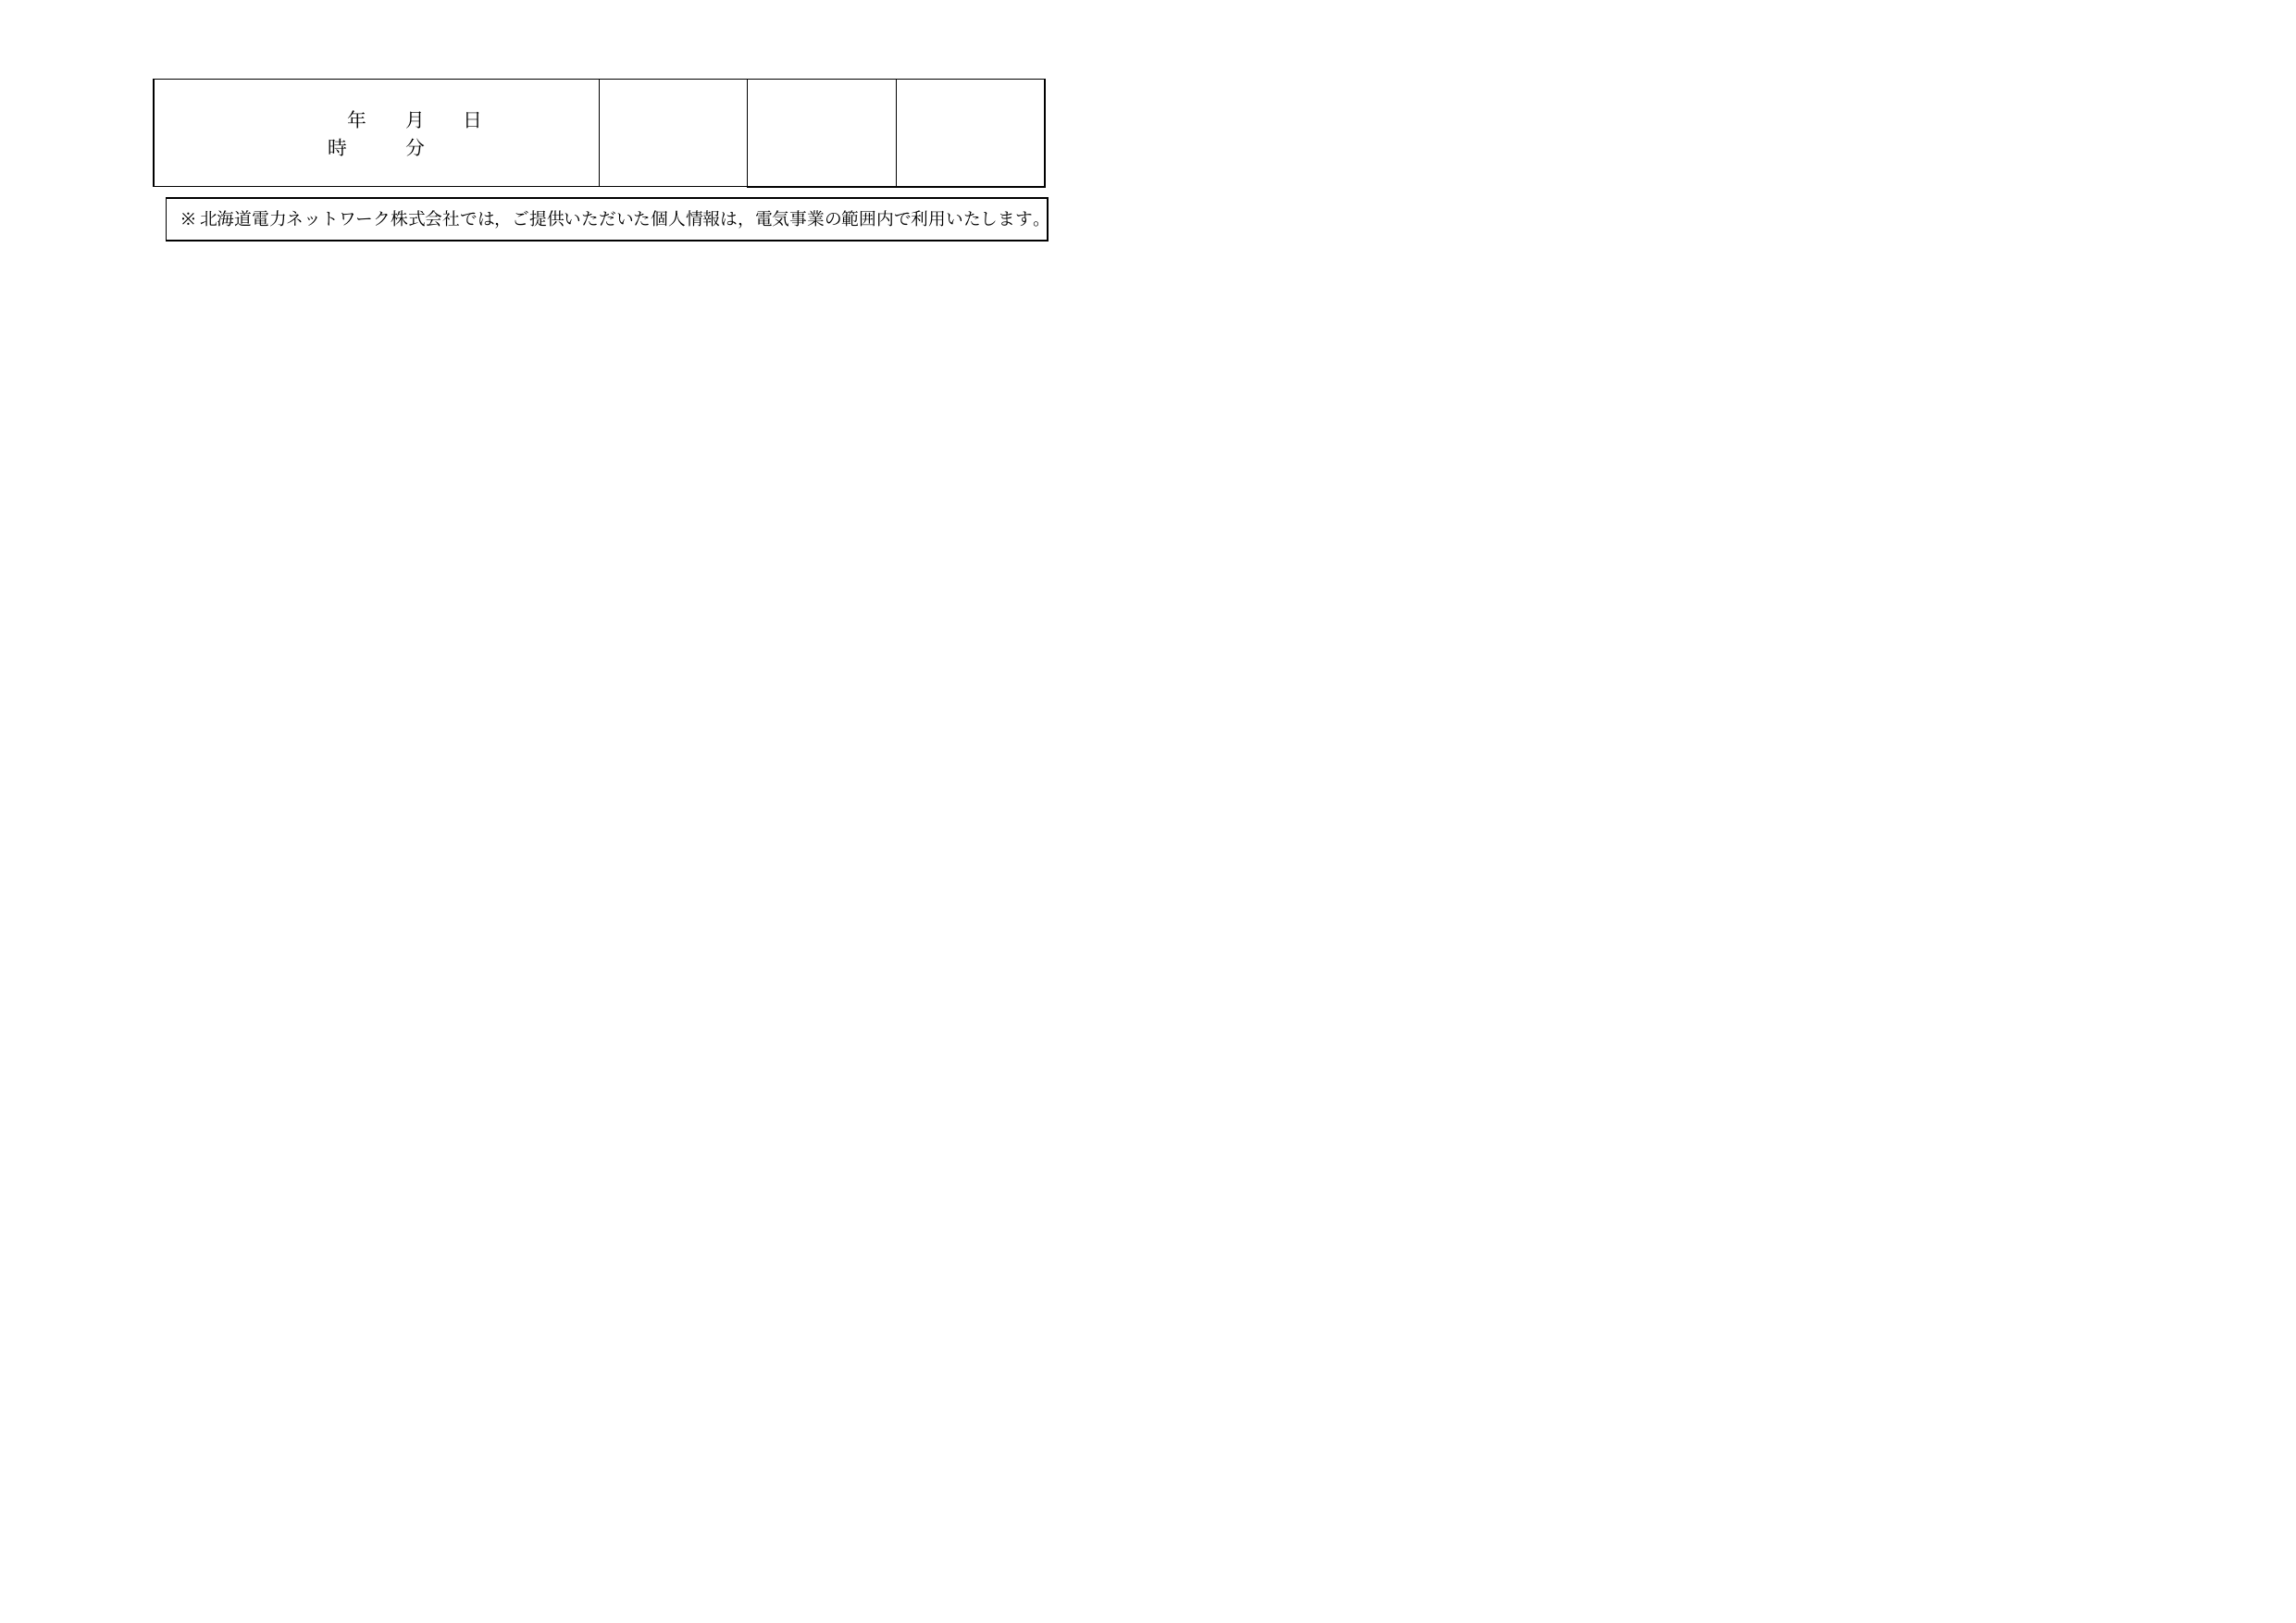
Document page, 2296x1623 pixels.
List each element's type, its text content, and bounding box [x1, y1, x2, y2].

table_cell [600, 80, 747, 186]
table_cell 年 月 日 時 分 [155, 80, 599, 186]
table_cell [748, 80, 896, 186]
table_cell [897, 80, 1044, 186]
